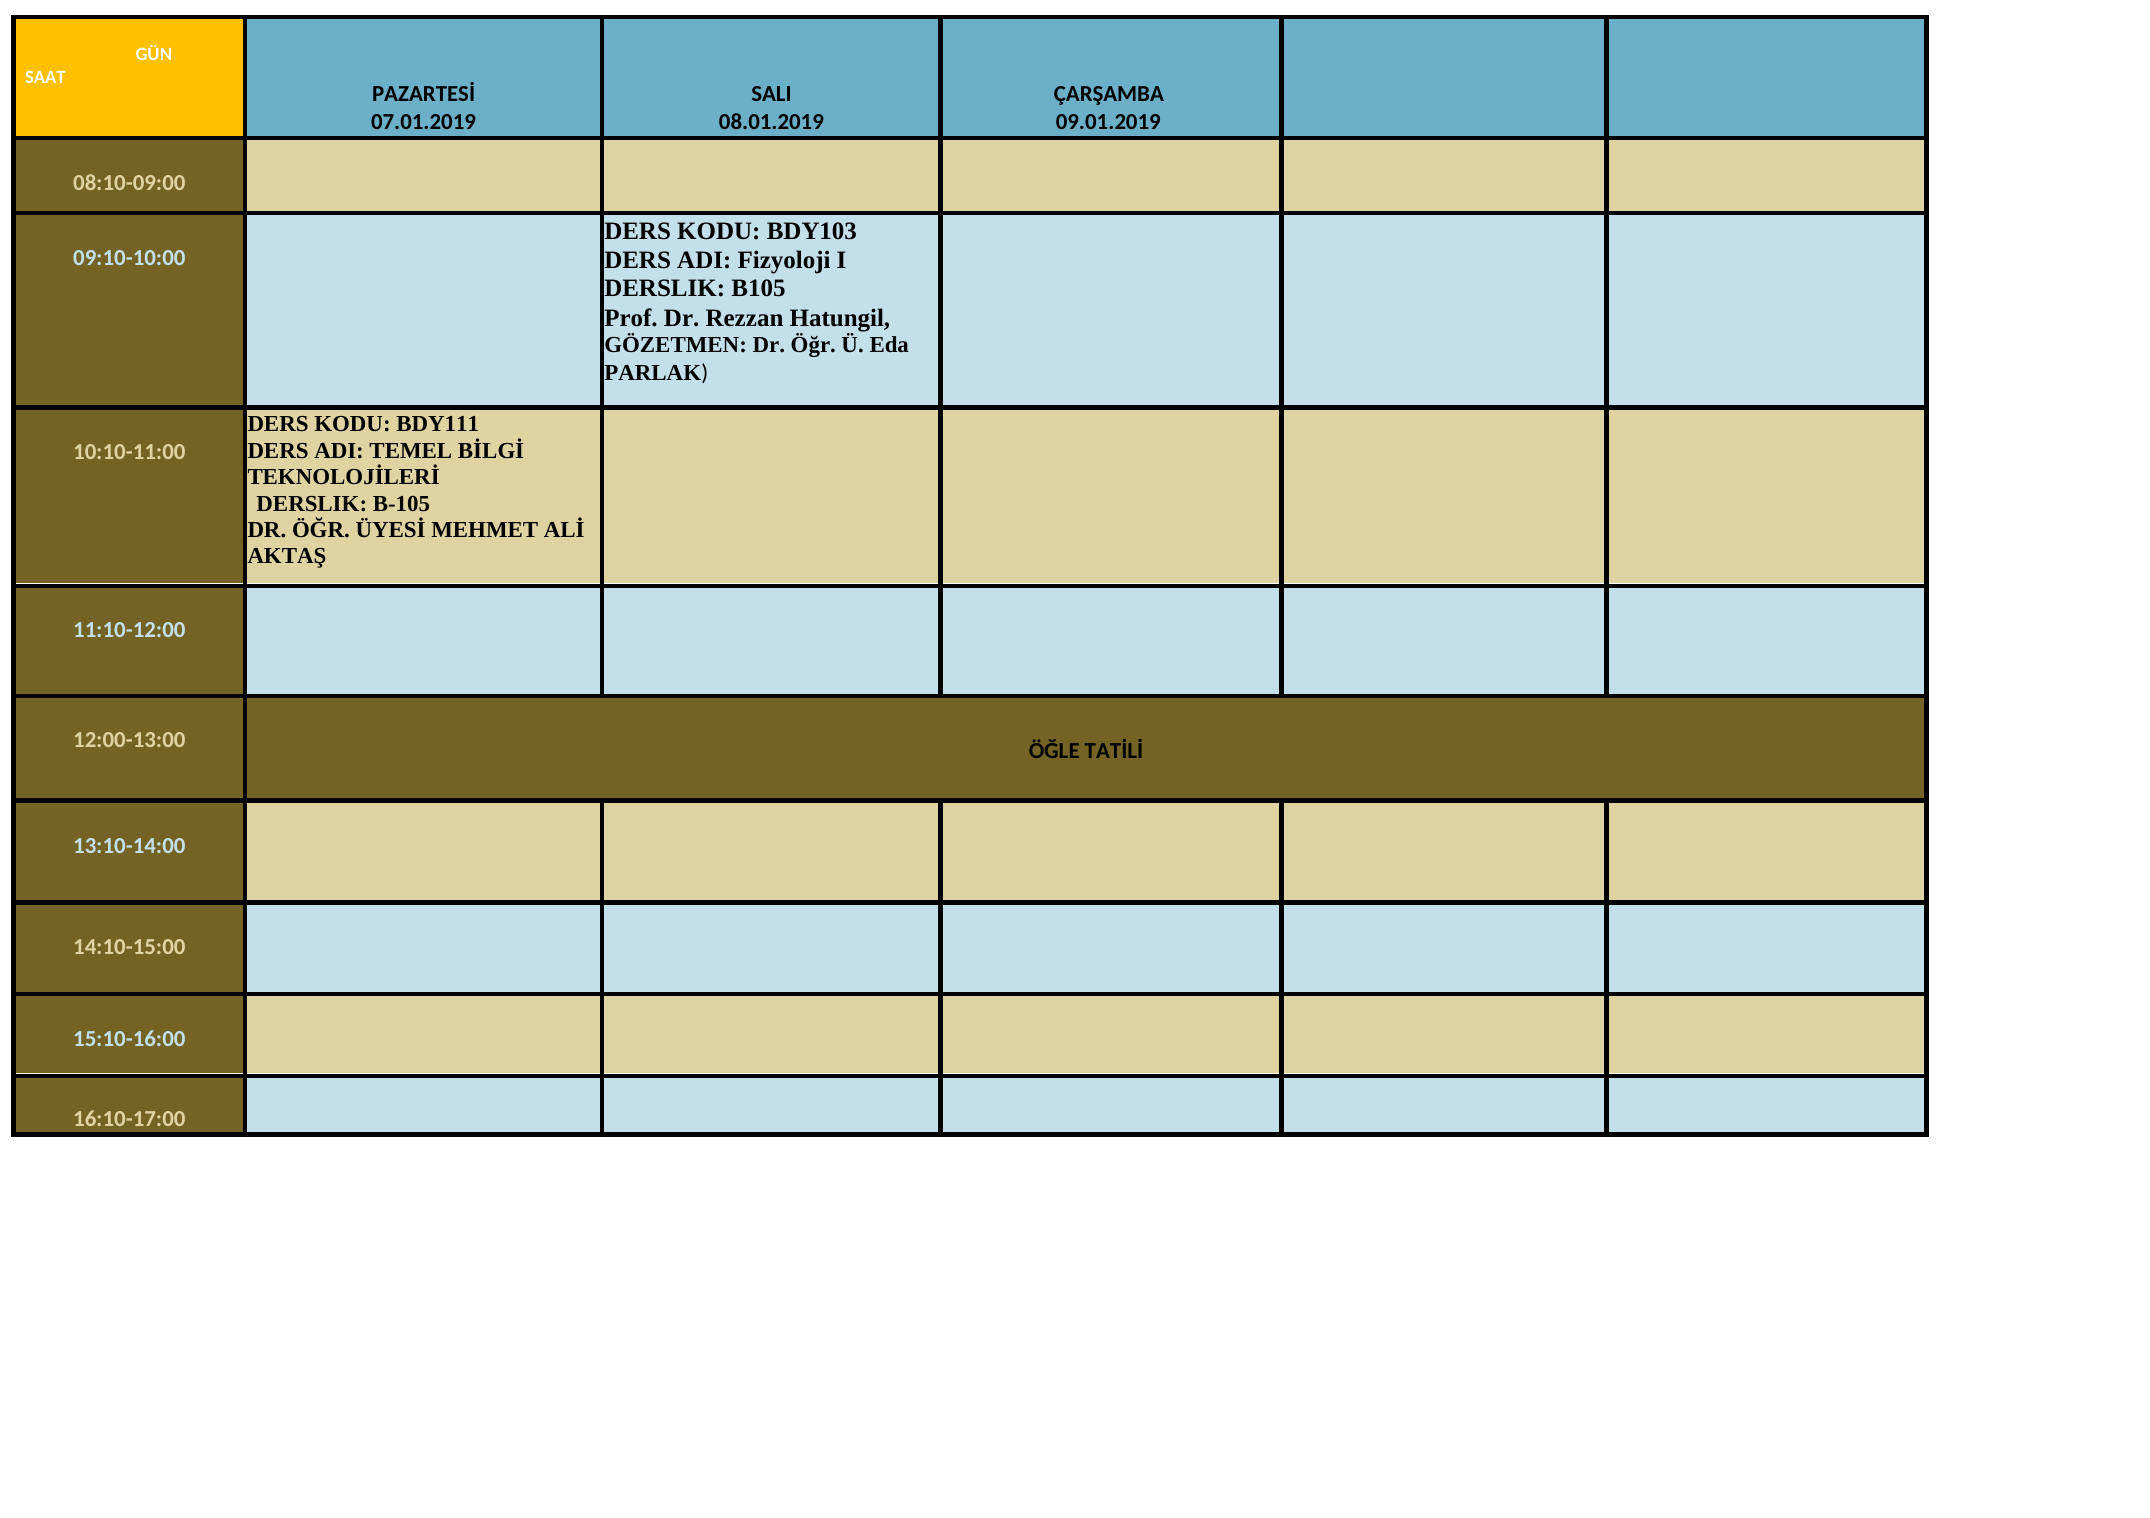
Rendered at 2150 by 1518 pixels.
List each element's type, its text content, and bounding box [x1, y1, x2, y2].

table_cell DERS KODU: BDY103 DERS ADI: Fizyoloji I DERSLIK: B105 Prof. Dr. Rezzan Hatungil, GÖZETMEN: Dr. Öğr. Ü. Eda PARLAK) [604, 215, 938, 405]
table_cell [943, 140, 1279, 211]
table_cell [1609, 215, 1924, 405]
table_cell [943, 588, 1279, 694]
table_cell [604, 588, 938, 694]
table_cell 09:10-10:00 [16, 215, 243, 405]
table_cell [1284, 996, 1604, 1073]
table_cell ÖĞLE TATİLİ [247, 698, 1924, 798]
table_cell [1609, 996, 1924, 1073]
table_cell [604, 803, 938, 900]
table_cell [943, 905, 1279, 992]
table_cell [1609, 1078, 1924, 1132]
table_cell [1284, 905, 1604, 992]
table_cell [247, 588, 600, 694]
table_cell [1284, 410, 1604, 583]
table_cell [247, 803, 600, 900]
table_header SALI 08.01.2019 [604, 19, 938, 136]
table_cell 16:10-17:00 [16, 1078, 243, 1132]
table_cell 10:10-11:00 [16, 410, 243, 583]
table_cell [247, 1078, 600, 1132]
table_cell [1284, 1078, 1604, 1132]
table_header [1284, 19, 1604, 136]
table_cell [1609, 803, 1924, 900]
table_header [1609, 19, 1924, 136]
table_cell [247, 996, 600, 1073]
table_cell 08:10-09:00 [16, 140, 243, 211]
table_cell [604, 1078, 938, 1132]
table_cell [943, 1078, 1279, 1132]
table_cell [943, 996, 1279, 1073]
table_cell 13:10-14:00 [16, 803, 243, 900]
table_cell [604, 410, 938, 583]
table_cell [1284, 140, 1604, 211]
table_cell [1609, 588, 1924, 694]
table_header PAZARTESİ 07.01.2019 [247, 19, 600, 136]
table_cell 15:10-16:00 [16, 996, 243, 1073]
table_cell [943, 215, 1279, 405]
table_cell [1609, 410, 1924, 583]
table_cell [604, 140, 938, 211]
table_cell [943, 803, 1279, 900]
table_cell 11:10-12:00 [16, 588, 243, 694]
table_cell 12:00-13:00 [16, 698, 243, 798]
table_cell [1284, 588, 1604, 694]
table_cell [604, 905, 938, 992]
table_header GÜN SAAT [16, 19, 243, 136]
table_cell [943, 410, 1279, 583]
table_cell [1284, 803, 1604, 900]
table_cell [1609, 140, 1924, 211]
table_cell [247, 905, 600, 992]
table_cell 14:10-15:00 [16, 905, 243, 992]
table_cell DERS KODU: BDY111 DERS ADI: TEMEL BİLGİ TEKNOLOJİLERİ DERSLIK: B-105 DR. ÖĞR. ÜYESİ MEHMET ALİ AKTAŞ [247, 410, 600, 583]
table_header ÇARŞAMBA 09.01.2019 [943, 19, 1279, 136]
table_cell [604, 996, 938, 1073]
table_cell [247, 215, 600, 405]
table_cell [1609, 905, 1924, 992]
table_cell [247, 140, 600, 211]
table_cell [1284, 215, 1604, 405]
